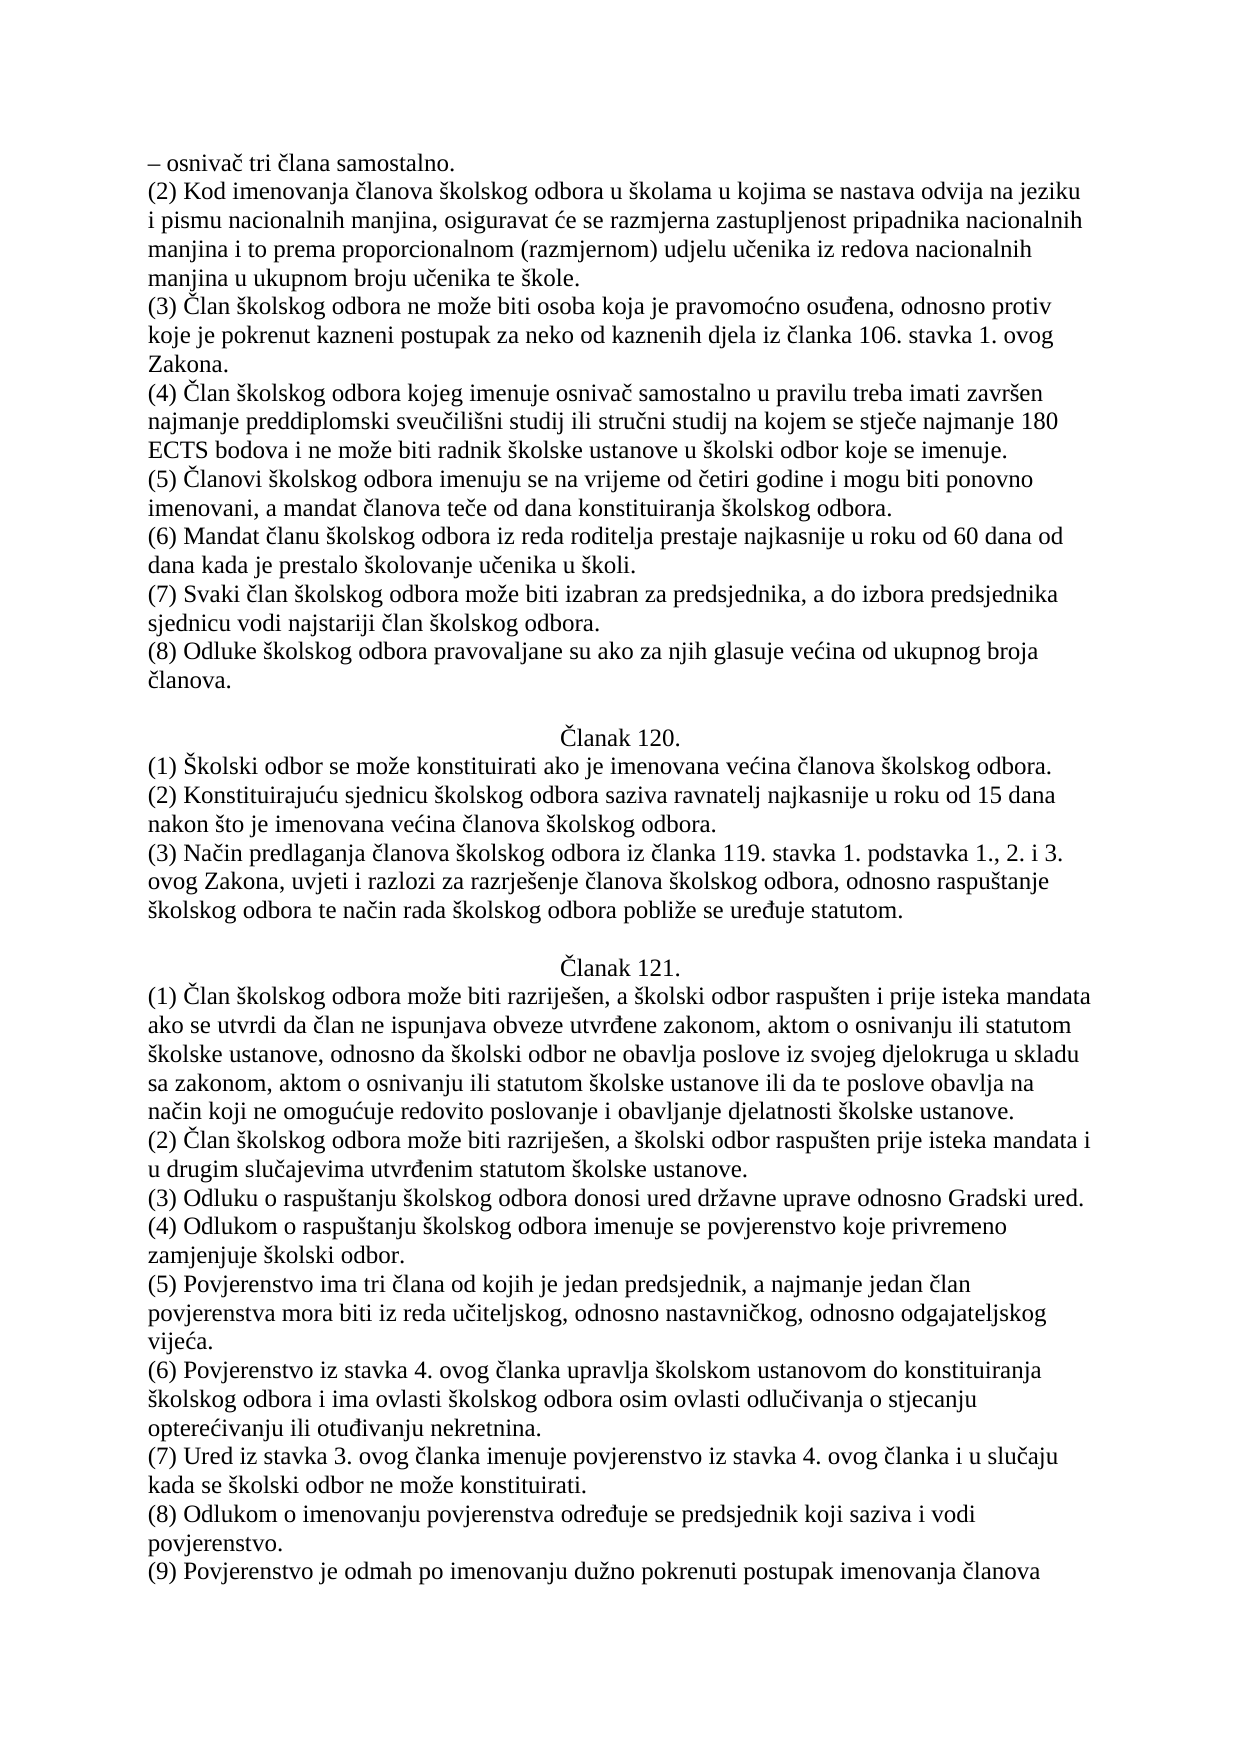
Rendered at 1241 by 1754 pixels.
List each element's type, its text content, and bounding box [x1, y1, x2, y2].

text Članak 121. [148, 924, 1093, 981]
text (1) Školski odbor se može konstituirati ako je imenovana većina članova školskog odbora. (2) Konstituirajuću sjednicu školskog odbora saziva ravnatelj najkasnije u roku od 15 dana nakon što je imenovana većina članova školskog odbora. (3) Način predlaganja članova školskog odbora iz članka 119. stavka 1. podstavka 1., 2. i 3. ovog Zakona, uvjeti i razlozi za razrješenje članova školskog odbora, odnosno raspuštanje školskog odbora te način rada školskog odbora pobliže se uređuje statutom. [148, 751, 1093, 924]
text – osnivač tri člana samostalno. (2) Kod imenovanja članova školskog odbora u školama u kojima se nastava odvija na jeziku i pismu nacionalnih manjina, osiguravat će se razmjerna zastupljenost pripadnika nacionalnih manjina i to prema proporcionalnom (razmjernom) udjelu učenika iz redova nacionalnih manjina u ukupnom broju učenika te škole. (3) Član školskog odbora ne može biti osoba koja je pravomoćno osuđena, odnosno protiv koje je pokrenut kazneni postupak za neko od kaznenih djela iz članka 106. stavka 1. ovog Zakona. (4) Član školskog odbora kojeg imenuje osnivač samostalno u pravilu treba imati završen najmanje preddiplomski sveučilišni studij ili stručni studij na kojem se stječe najmanje 180 ECTS bodova i ne može biti radnik školske ustanove u školski odbor koje se imenuje. (5) Članovi školskog odbora imenuju se na vrijeme od četiri godine i mogu biti ponovno imenovani, a mandat članova teče od dana konstituiranja školskog odbora. (6) Mandat članu školskog odbora iz reda roditelja prestaje najkasnije u roku od 60 dana od dana kada je prestalo školovanje učenika u školi. (7) Svaki član školskog odbora može biti izabran za predsjednika, a do izbora predsjednika sjednicu vodi najstariji član školskog odbora. (8) Odluke školskog odbora pravovaljane su ako za njih glasuje većina od ukupnog broja članova. [148, 148, 1093, 694]
text Članak 120. [148, 694, 1093, 751]
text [148, 981, 1093, 1585]
